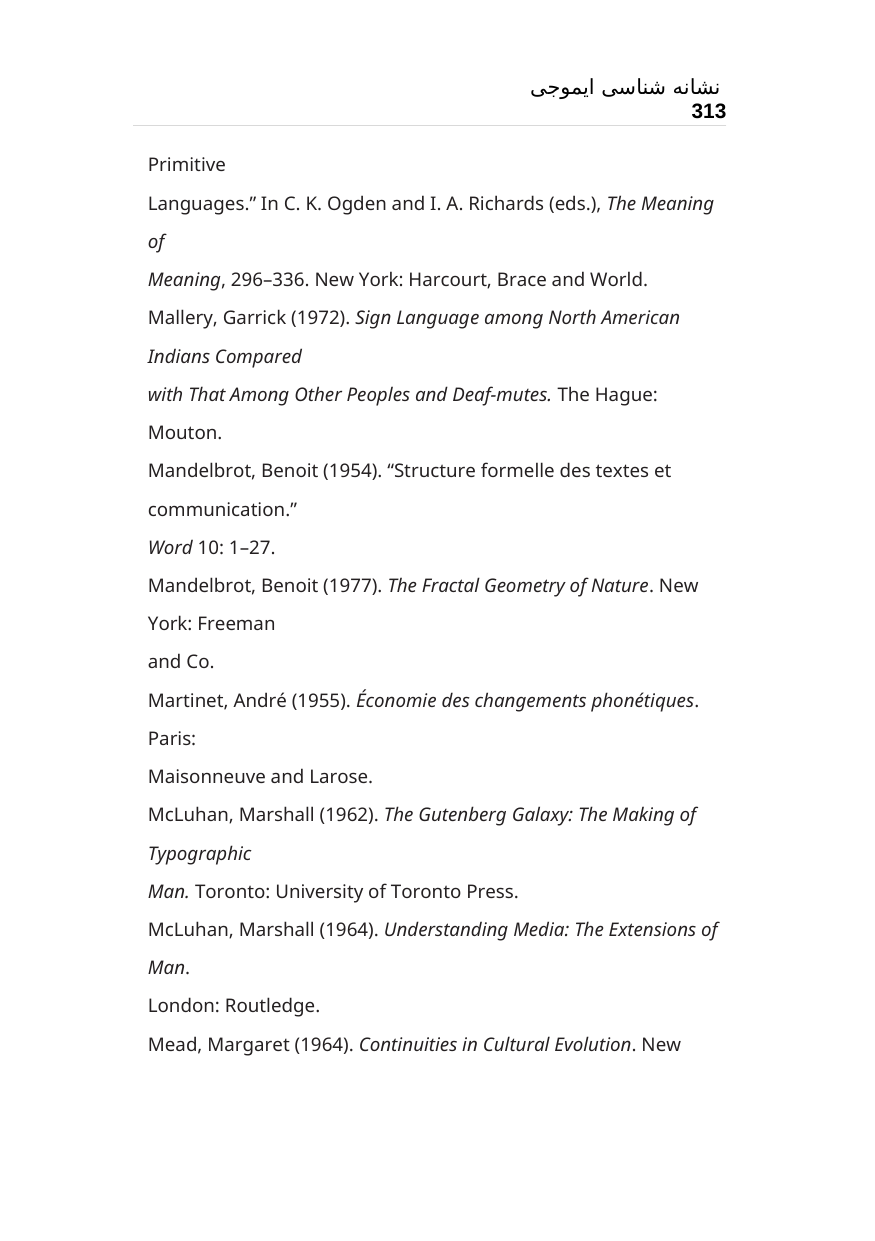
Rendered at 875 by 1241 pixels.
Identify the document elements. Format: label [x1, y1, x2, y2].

text [148, 152, 726, 1057]
